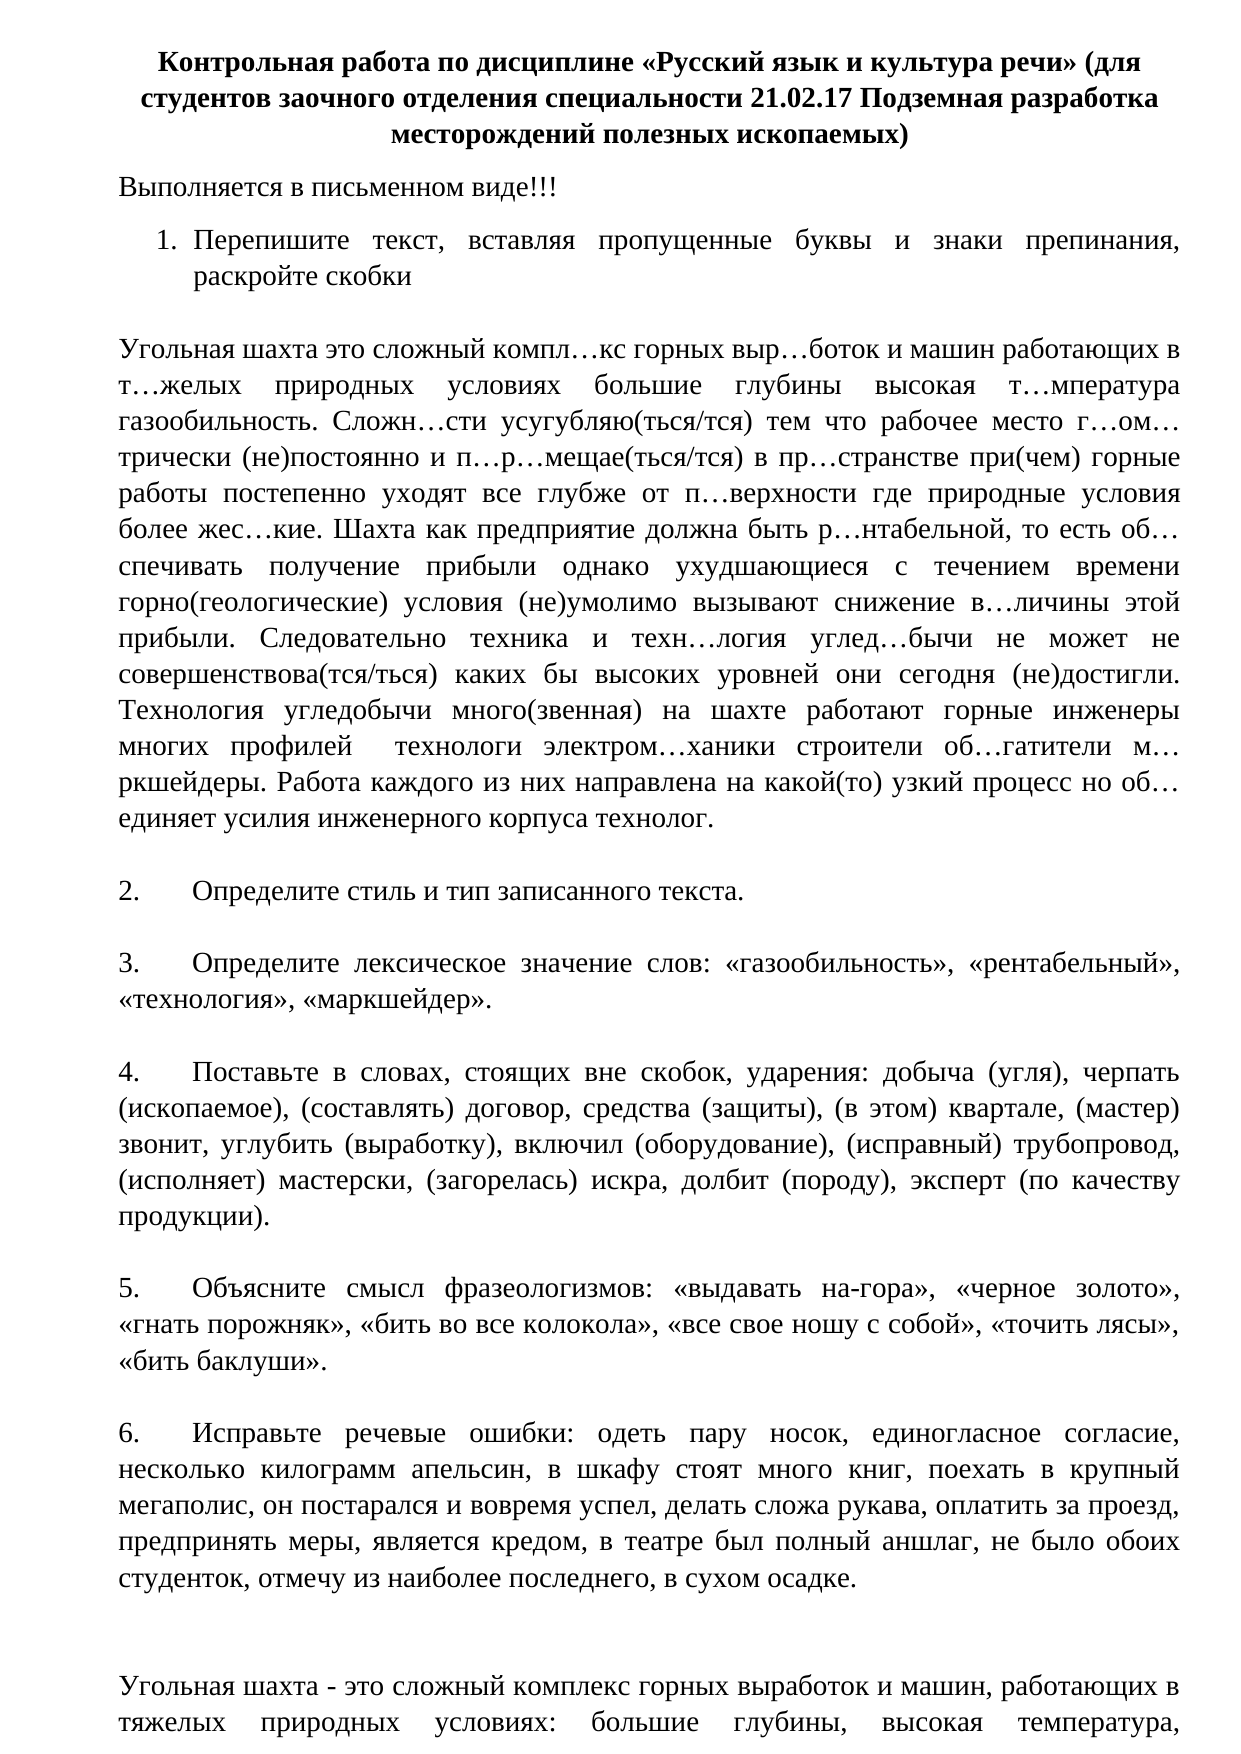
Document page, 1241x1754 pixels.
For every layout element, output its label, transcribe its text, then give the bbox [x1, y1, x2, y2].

list Определите стиль и тип записанного текста. [118, 873, 1181, 906]
text Контрольная работа по дисциплине «Русский язык и культура речи» (для студентов заочного отделения специальности 21.02.17 Подземная разработка месторождений полезных ископаемых) [118, 44, 1181, 150]
list Поставьте в словах, стоящих вне скобок, ударения: добыча (угля), черпать (ископаемое), (составлять) договор, средства (защиты), (в этом) квартале, (мастер) звонит, углубить (выработку), включил (оборудование), (исправный) трубопровод, (исполняет) мастерски, (загорелась) искра, долбит (породу), эксперт (по качеству продукции). [118, 1054, 1181, 1232]
list Исправьте речевые ошибки: одеть пару носок, единогласное согласие, несколько килограмм апельсин, в шкафу стоят много книг, поехать в крупный мегаполис, он постарался и вовремя успел, делать сложа рукава, оплатить за проезд, предпринять меры, является кредом, в театре был полный аншлаг, не было обоих студенток, отмечу из наиболее последнего, в сухом осадке. [118, 1415, 1181, 1593]
list Перепишите текст, вставляя пропущенные буквы и знаки препинания, раскройте скобки [156, 222, 1181, 292]
text Выполняется в письменном виде!!! [118, 169, 1181, 203]
list Определите лексическое значение слов: «газообильность», «рентабельный», «технология», «маркшейдер». [118, 945, 1181, 1015]
list Угольная шахта это сложный компл…кс горных выр…боток и машин работающих в т…желых природных условиях большие глубины высокая т…мпература газообильность. Сложн…сти усугубляю(ться/тся) тем что рабочее место г…ом…трически (не)постоянно и п…р…мещае(ться/тся) в пр…странстве при(чем) горные работы постепенно уходят все глубже от п…верхности где природные условия более жес…кие. Шахта как предприятие должна быть р…нтабельной, то есть об…спечивать получение прибыли однако ухудшающиеся с течением времени горно(геологические) условия (не)умолимо вызывают снижение в…личины этой прибыли. Следовательно техника и техн…логия углед…бычи не может не совершенствова(тся/ться) каких бы высоких уровней они сегодня (не)достигли. Технология угледобычи много(звенная) на шахте работают горные инженеры многих профилей технологи электром…ханики строители об…гатители м…ркшейдеры. Работа каждого из них направлена на какой(то) узкий процесс но об…единяет усилия инженерного корпуса технолог. [118, 331, 1181, 834]
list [118, 1668, 1181, 1738]
list Объясните смысл фразеологизмов: «выдавать на-гора», «черное золото», «гнать порожняк», «бить во все колокола», «все свое ношу с собой», «точить лясы», «бить баклуши». [118, 1271, 1181, 1376]
